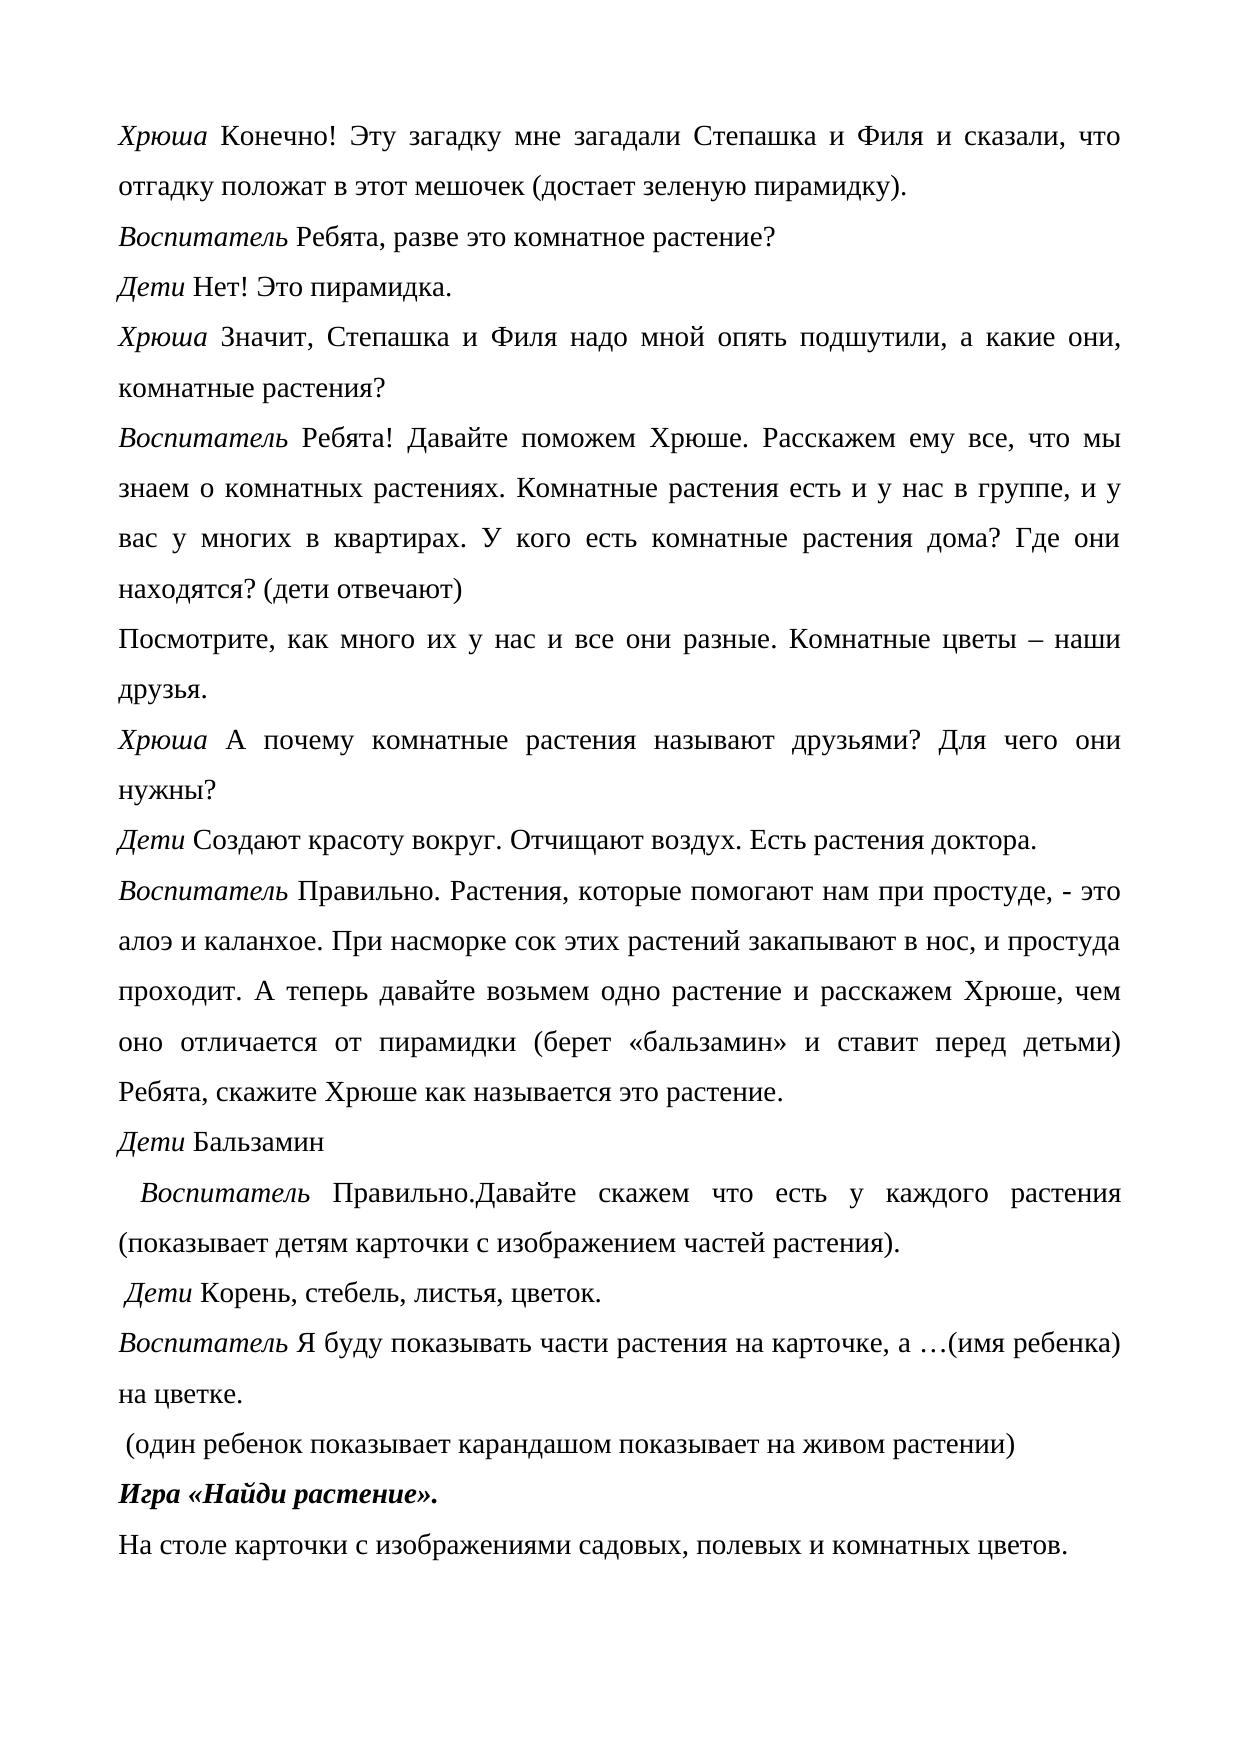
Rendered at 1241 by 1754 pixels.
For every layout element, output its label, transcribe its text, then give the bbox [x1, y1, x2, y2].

text На столе карточки с изображениями садовых, полевых и комнатных цветов. [118, 1527, 1122, 1560]
text Дети Бальзамин [118, 1124, 1122, 1158]
text Воспитатель Ребята, разве это комнатное растение? [118, 219, 1122, 252]
text Игра «Найди растение». [118, 1477, 1122, 1510]
text Дети Нет! Это пирамидка. [118, 269, 1122, 303]
text (один ребенок показывает карандашом показывает на живом растении) [118, 1426, 1122, 1460]
text Хрюша Конечно! Эту загадку мне загадали Степашка и Филя и сказали, что отгадку положат в этот мешочек (достает зеленую пирамидку). [118, 118, 1122, 202]
text Посмотрите, как много их у нас и все они разные. Комнатные цветы – наши друзья. [118, 621, 1122, 705]
text Воспитатель Правильно. Растения, которые помогают нам при простуде, - это алоэ и каланхое. При насморке сок этих растений закапывают в нос, и простуда проходит. А теперь давайте возьмем одно растение и расскажем Хрюше, чем оно отличается от пирамидки (берет «бальзамин» и ставит перед детьми) Ребята, скажите Хрюше как называется это растение. [118, 873, 1122, 1108]
text Воспитатель Правильно.Давайте скажем что есть у каждого растения (показывает детям карточки с изображением частей растения). [118, 1175, 1122, 1258]
text Воспитатель Я буду показывать части растения на карточке, а …(имя ребенка) на цветке. [118, 1326, 1122, 1409]
text Воспитатель Ребята! Давайте поможем Хрюше. Расскажем ему все, что мы знаем о комнатных растениях. Комнатные растения есть и у нас в группе, и у вас у многих в квартирах. У кого есть комнатные растения дома? Где они находятся? (дети отвечают) [118, 420, 1122, 604]
text Хрюша А почему комнатные растения называют друзьями? Для чего они нужны? [118, 722, 1122, 806]
text Хрюша Значит, Степашка и Филя надо мной опять подшутили, а какие они, комнатные растения? [118, 319, 1122, 403]
text Дети Создают красоту вокруг. Отчищают воздух. Есть растения доктора. [118, 822, 1122, 856]
text Дети Корень, стебель, листья, цветок. [118, 1275, 1122, 1309]
